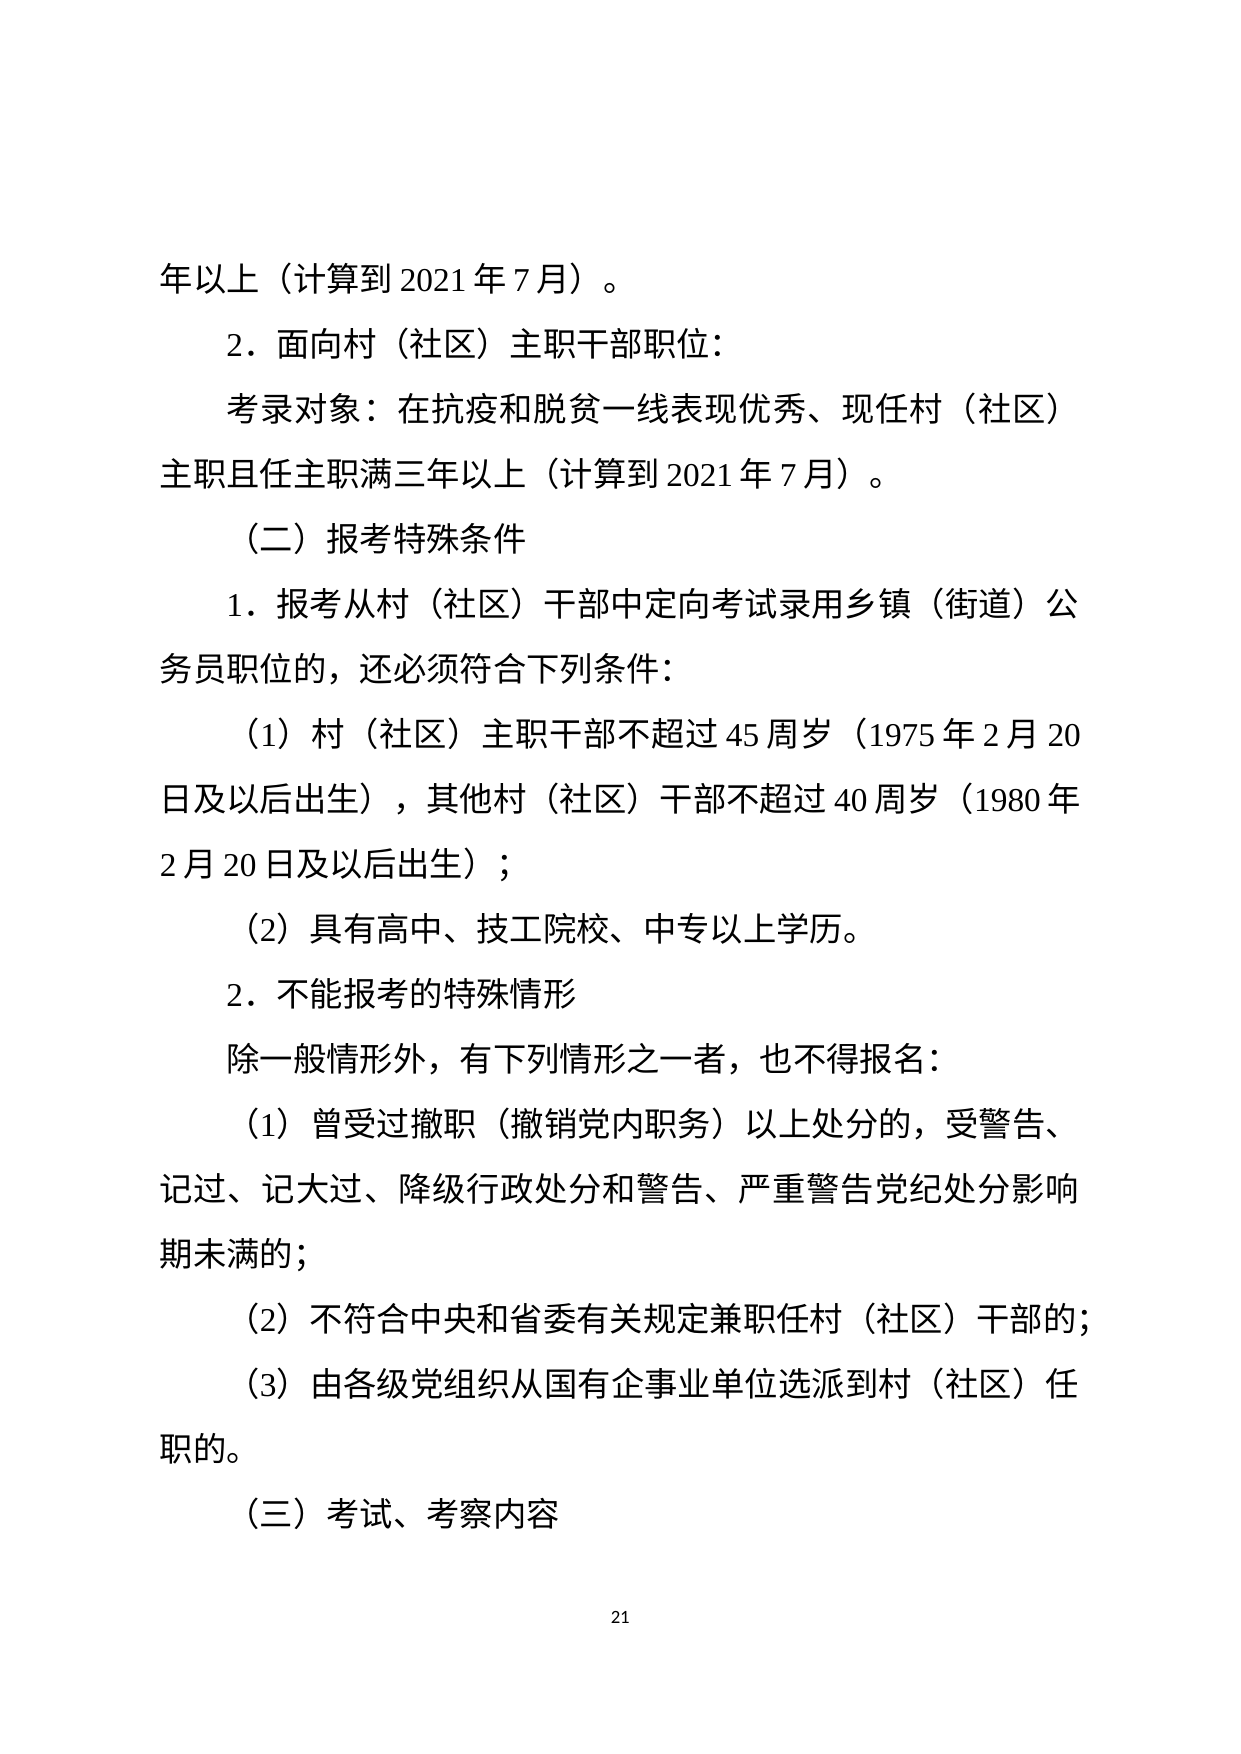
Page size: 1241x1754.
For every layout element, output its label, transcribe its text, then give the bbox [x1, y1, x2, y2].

text 除一般情形外，有下列情形之一者，也不得报名： [159, 1025, 1081, 1090]
text 2．面向村（社区）主职干部职位： [159, 310, 1081, 375]
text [159, 245, 1081, 310]
text （2）具有高中、技工院校、中专以上学历。 [159, 895, 1081, 960]
text （3）由各级党组织从国有企事业单位选派到村（社区）任职的。 [159, 1350, 1081, 1480]
text （1）村（社区）主职干部不超过45周岁（1975年2月20日及以后出生），其他村（社区）干部不超过40周岁（1980年2月20日及以后出生）； [159, 700, 1081, 895]
text （三）考试、考察内容 [159, 1480, 1081, 1545]
text （1）曾受过撤职（撤销党内职务）以上处分的，受警告、记过、记大过、降级行政处分和警告、严重警告党纪处分影响期未满的； [159, 1090, 1081, 1285]
text （2）不符合中央和省委有关规定兼职任村（社区）干部的； [159, 1285, 1081, 1350]
text 考录对象：在抗疫和脱贫一线表现优秀、现任村（社区）主职且任主职满三年以上（计算到2021年7月）。 [159, 375, 1081, 505]
text 2．不能报考的特殊情形 [159, 960, 1081, 1025]
text 1．报考从村（社区）干部中定向考试录用乡镇（街道）公务员职位的，还必须符合下列条件： [159, 570, 1081, 700]
text （二）报考特殊条件 [159, 505, 1081, 570]
